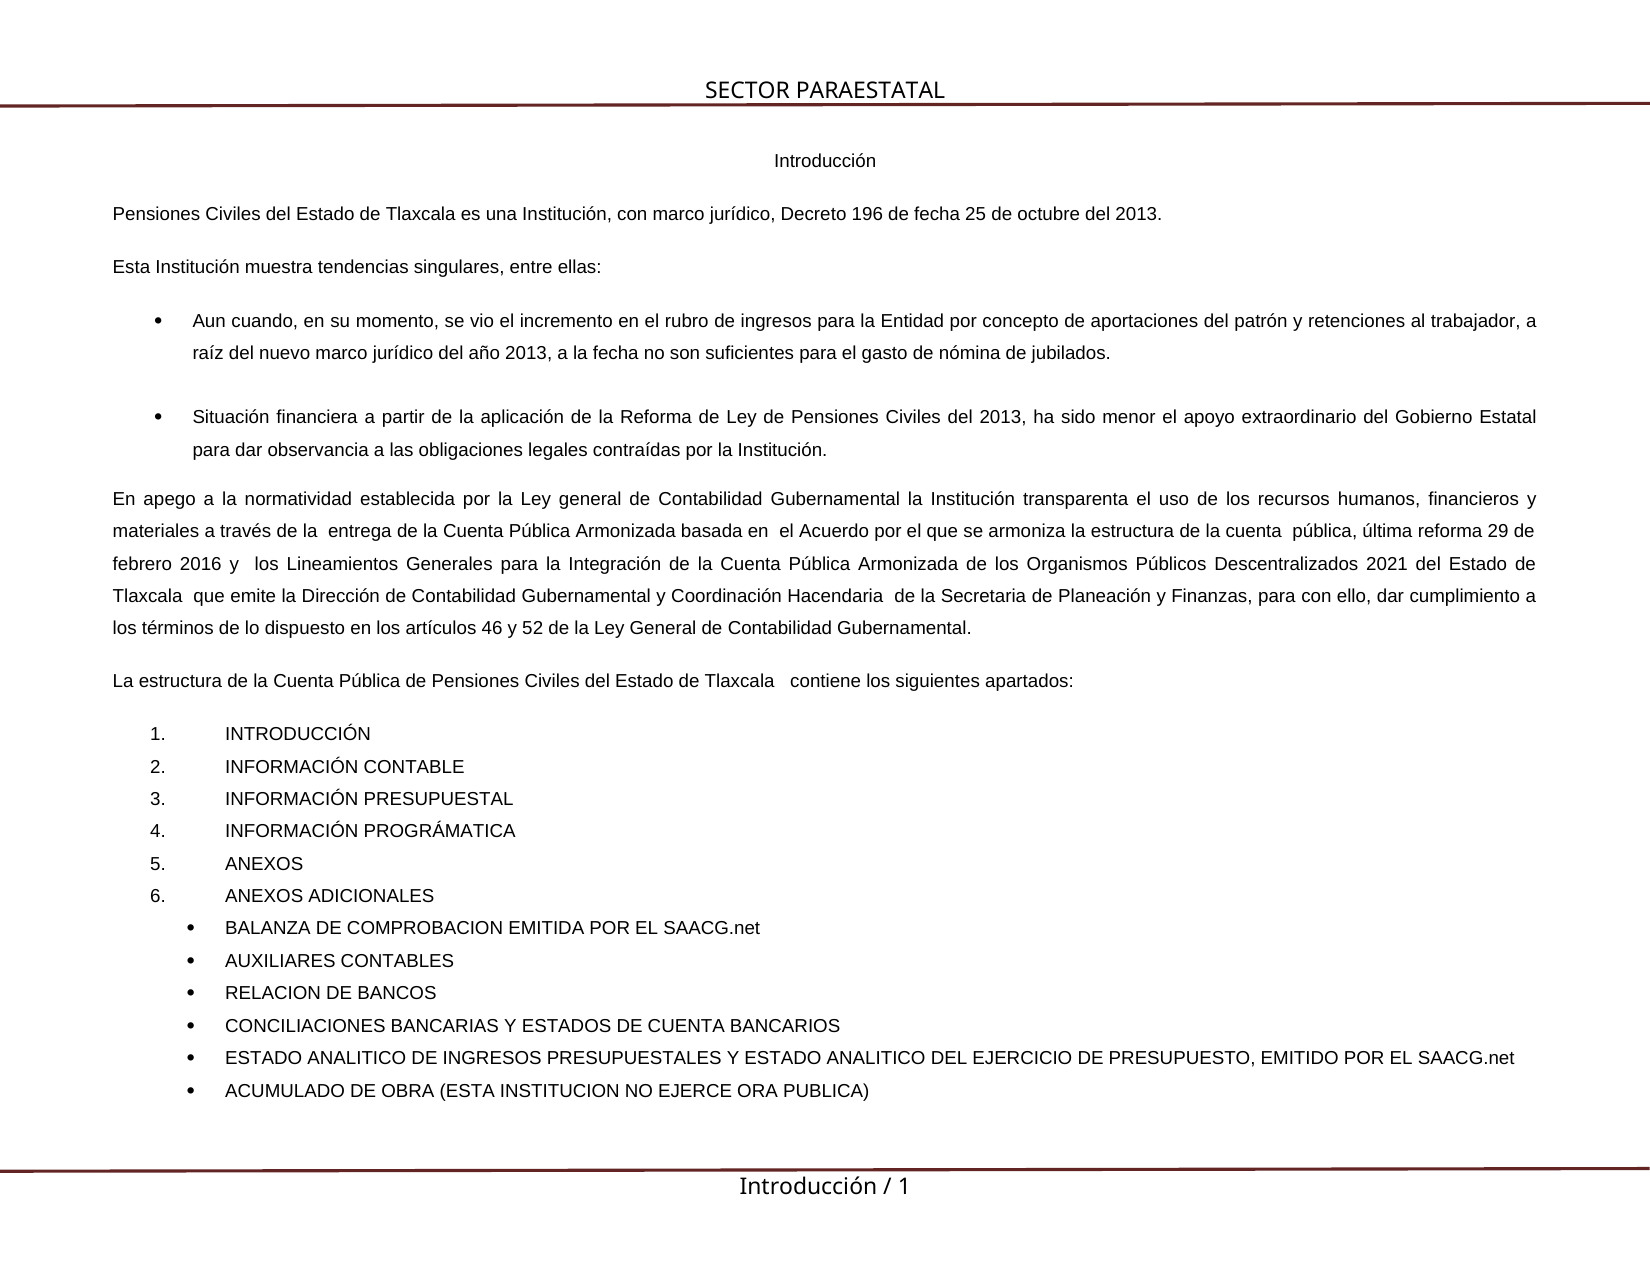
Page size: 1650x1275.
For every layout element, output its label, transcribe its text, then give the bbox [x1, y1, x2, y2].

list RELACION DE BANCOS [187, 982, 1537, 1003]
list ANEXOS [150, 852, 1537, 874]
list Aun cuando, en su momento, se vio el incremento en el rubro de ingresos para la Entidad por concepto de aportaciones del patrón y retenciones al trabajador, a raíz del nuevo marco jurídico del año 2013, a la fecha no son suficientes para el gasto de nómina de jubilados. [155, 309, 1537, 363]
list INFORMACIÓN PROGRÁMATICA [150, 820, 1537, 842]
text Introducción [112, 150, 1537, 172]
list INFORMACIÓN PRESUPUESTAL [150, 788, 1537, 809]
list BALANZA DE COMPROBACION EMITIDA POR EL SAACG.net [187, 917, 1537, 938]
list CONCILIACIONES BANCARIAS Y ESTADOS DE CUENTA BANCARIOS [187, 1014, 1537, 1036]
text Pensiones Civiles del Estado de Tlaxcala es una Institución, con marco jurídico, Decreto 196 de fecha 25 de octubre del 2013. [112, 203, 1537, 225]
list ESTADO ANALITICO DE INGRESOS PRESUPUESTALES Y ESTADO ANALITICO DEL EJERCICIO DE PRESUPUESTO, EMITIDO POR EL SAACG.net [187, 1047, 1537, 1068]
list INTRODUCCIÓN [150, 723, 1537, 745]
text La estructura de la Cuenta Pública de Pensiones Civiles del Estado de Tlaxcala contiene los siguientes apartados: [112, 670, 1537, 692]
list INFORMACIÓN CONTABLE [150, 755, 1537, 777]
text En apego a la normatividad establecida por la Ley general de Contabilidad Gubernamental la Institución transparenta el uso de los recursos humanos, financieros y materiales a través de la entrega de la Cuenta Pública Armonizada basada en el Acuerdo por el que se armoniza la estructura de la cuenta pública, última reforma 29 de febrero 2016 y los Lineamientos Generales para la Integración de la Cuenta Pública Armonizada de los Organismos Públicos Descentralizados 2021 del Estado de Tlaxcala que emite la Dirección de Contabilidad Gubernamental y Coordinación Hacendaria de la Secretaria de Planeación y Finanzas, para con ello, dar cumplimiento a los términos de lo dispuesto en los artículos 46 y 52 de la Ley General de Contabilidad Gubernamental. [112, 488, 1537, 638]
list ANEXOS ADICIONALES [150, 884, 1537, 906]
list AUXILIARES CONTABLES [187, 949, 1537, 971]
list Situación financiera a partir de la aplicación de la Reforma de Ley de Pensiones Civiles del 2013, ha sido menor el apoyo extraordinario del Gobierno Estatal para dar observancia a las obligaciones legales contraídas por la Institución. [155, 406, 1537, 460]
list ACUMULADO DE OBRA (ESTA INSTITUCION NO EJERCE ORA PUBLICA) [187, 1079, 1537, 1101]
text Esta Institución muestra tendencias singulares, entre ellas: [112, 256, 1537, 278]
